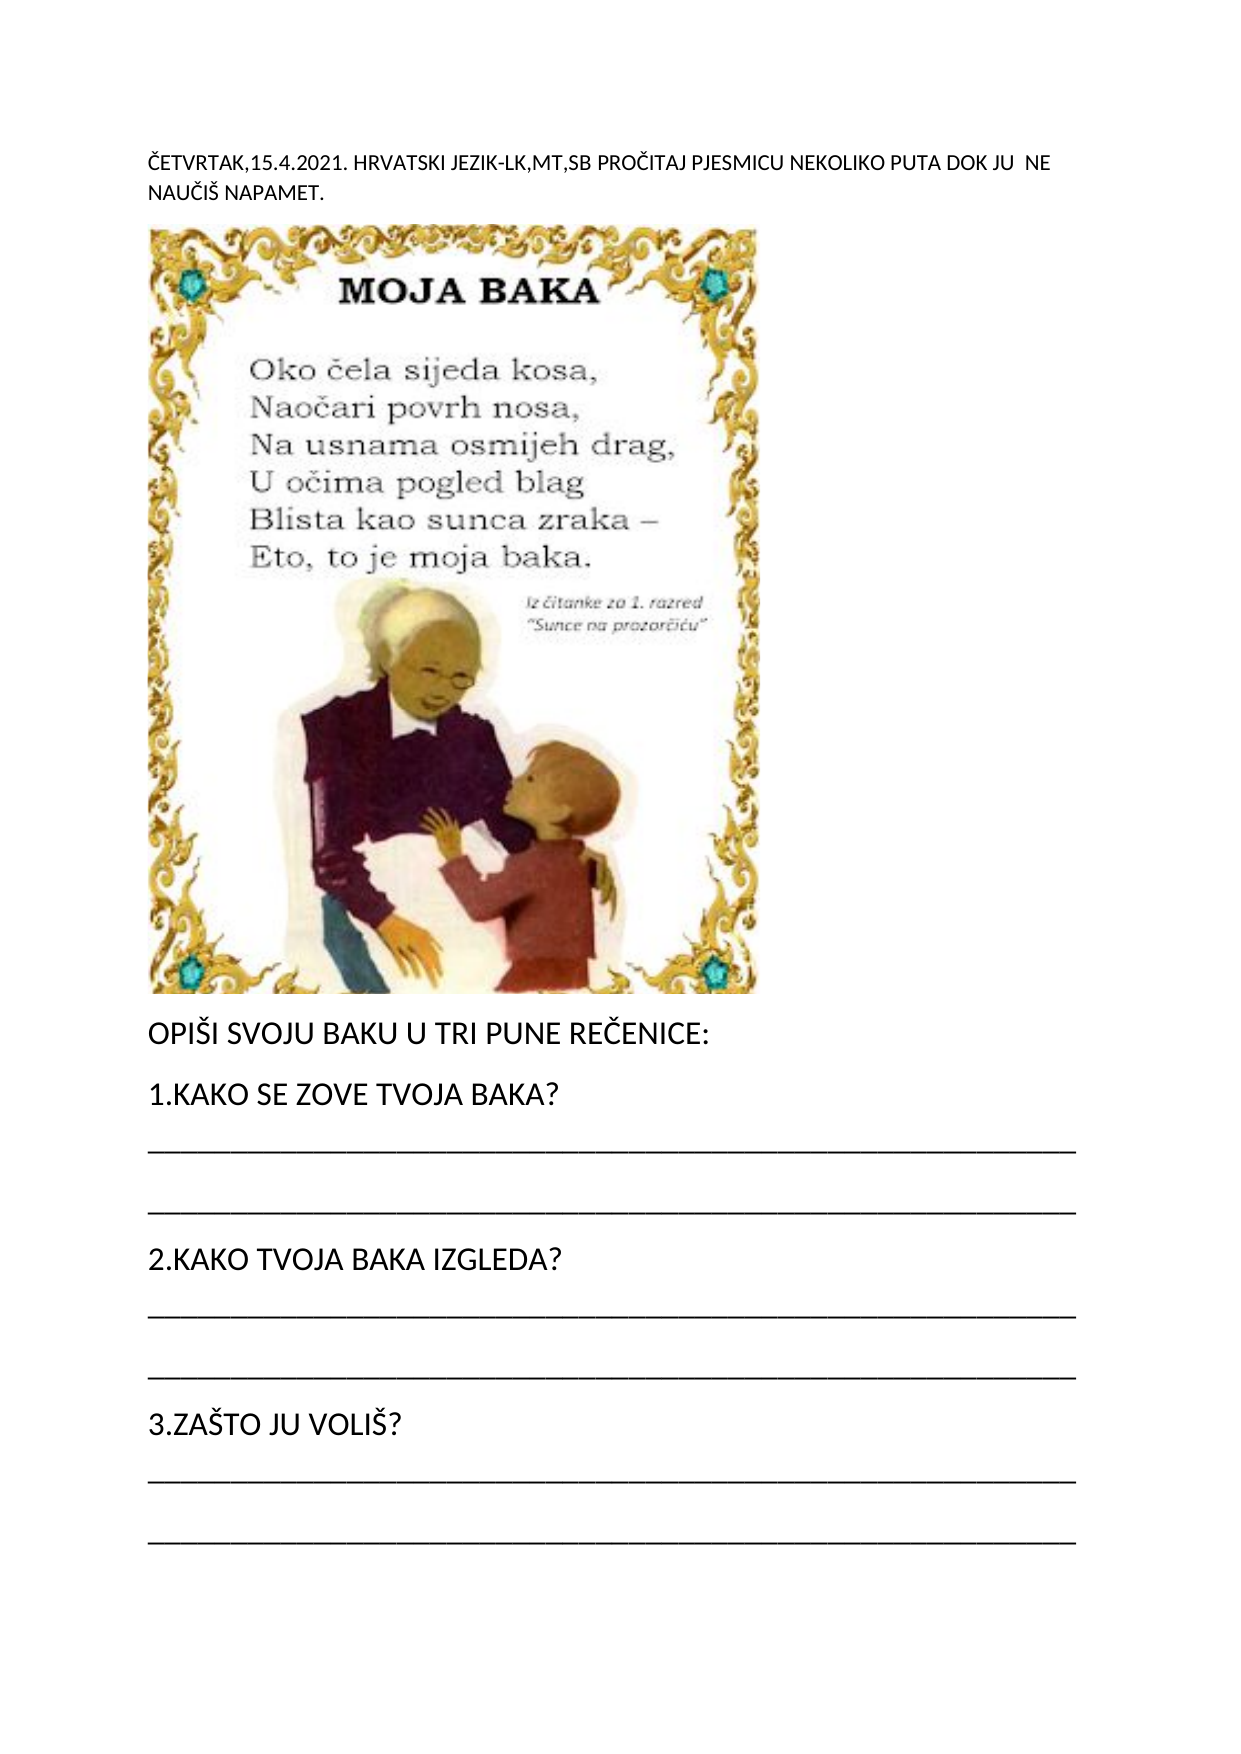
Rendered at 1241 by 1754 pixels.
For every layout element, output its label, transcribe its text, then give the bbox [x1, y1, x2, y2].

text 3.ZAŠTO JU VOLIŠ? ________________________________________________________ [148, 1403, 1093, 1488]
text ________________________________________________________ [148, 1343, 1093, 1383]
text ________________________________________________________ [148, 1508, 1093, 1549]
text ________________________________________________________ [148, 1177, 1093, 1218]
text 1.KAKO SE ZOVE TVOJA BAKA? ________________________________________________________ [148, 1073, 1093, 1158]
text 2.KAKO TVOJA BAKA IZGLEDA? ________________________________________________________ [148, 1238, 1093, 1323]
picture [147, 224, 760, 994]
text OPIŠI SVOJU BAKU U TRI PUNE REČENICE: [148, 1012, 1093, 1053]
text ČETVRTAK,15.4.2021. HRVATSKI JEZIK-LK,MT,SB PROČITAJ PJESMICU NEKOLIKO PUTA DOK JU NE NAUČIŠ NAPAMET. [148, 148, 1093, 206]
